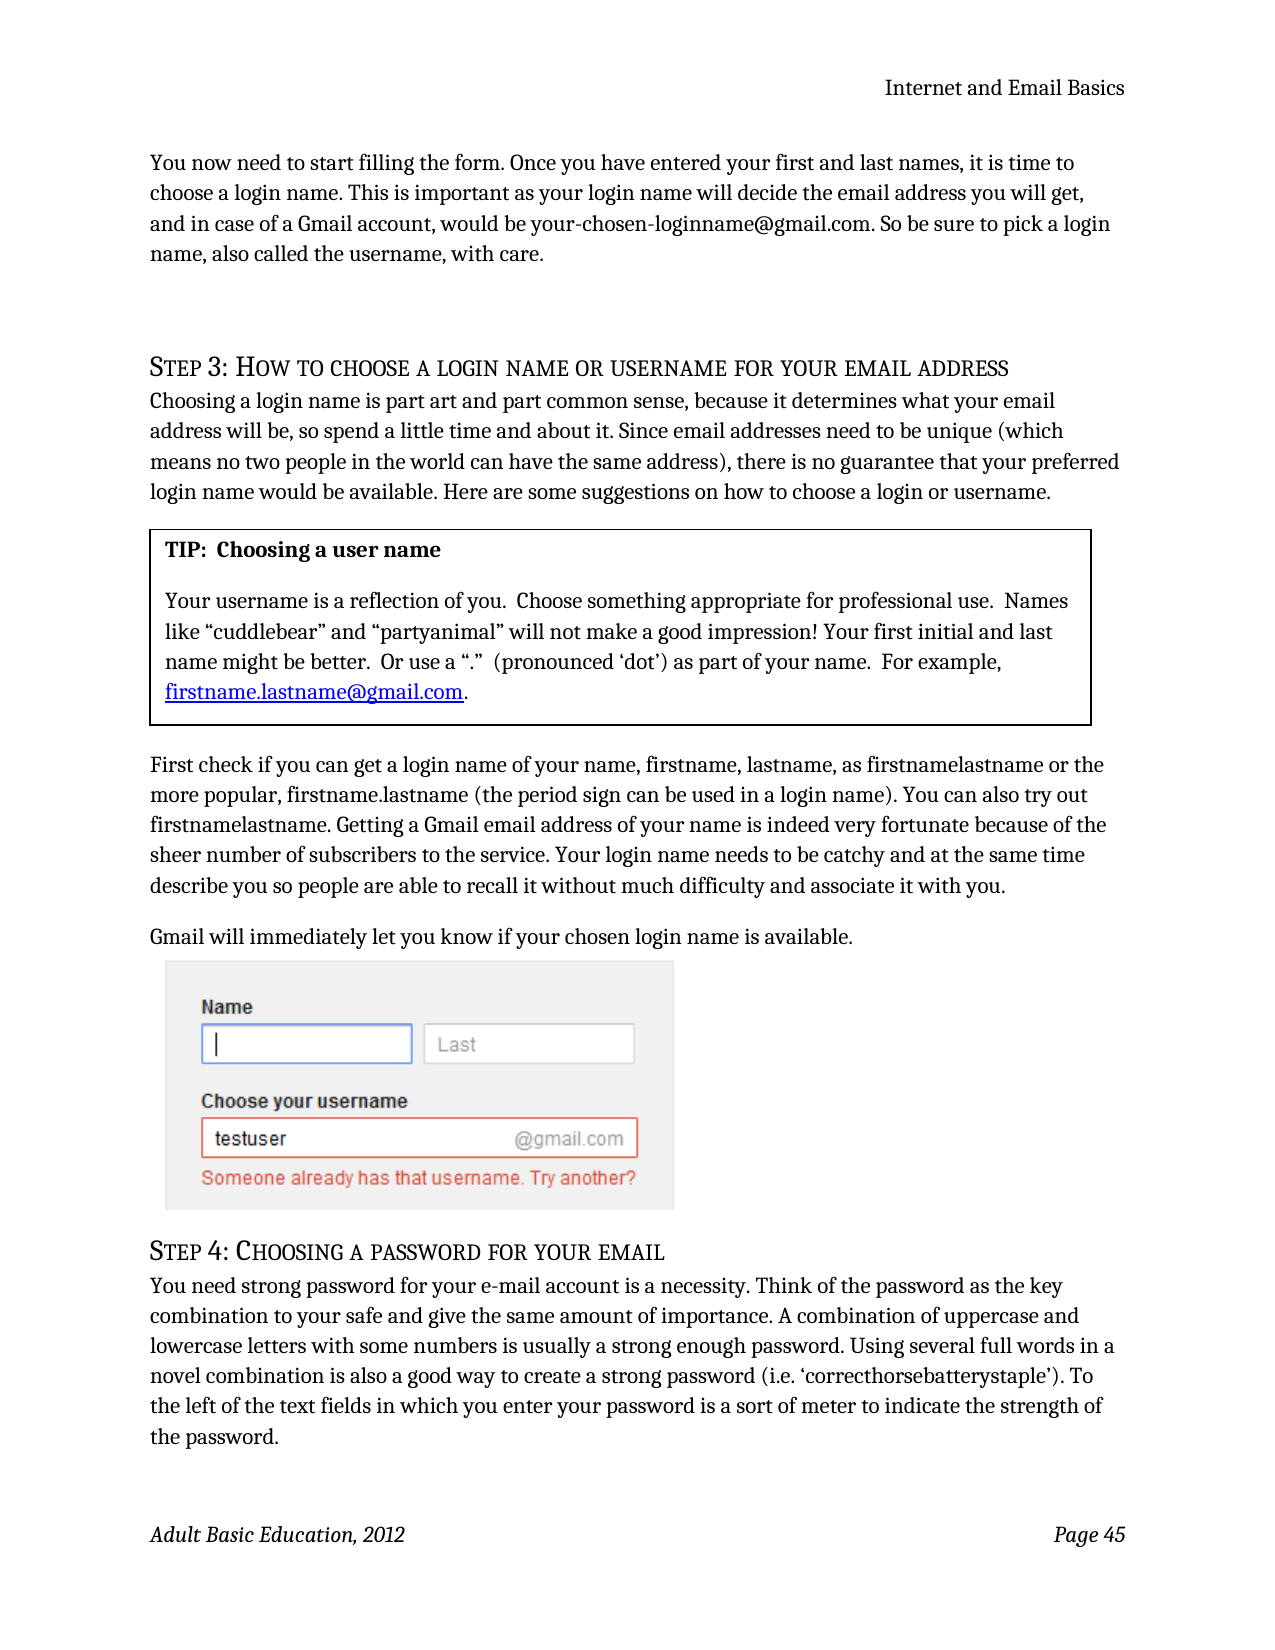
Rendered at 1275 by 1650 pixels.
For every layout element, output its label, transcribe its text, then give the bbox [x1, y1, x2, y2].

text Choosing a login name is part art and part common sense, because it determines what your email address will be, so spend a little time and about it. Since email addresses need to be unique (which means no two people in the world can have the same address), there is no guarantee that your preferred login name would be available. Here are some suggestions on how to choose a login or username. [150, 388, 1125, 505]
subtitle Step 4: Choosing a password for your email [150, 1234, 1125, 1268]
text First check if you can get a login name of your name, firstname, lastname, as firstnamelastname or the more popular, firstname.lastname (the period sign can be used in a login name). You can also try out firstnamelastname. Getting a Gmail email address of your name is indeed very fortunate because of the sheer number of subscribers to the service. Your login name needs to be catchy and at the same time describe you so people are able to recall it without much difficulty and associate it with you. [150, 752, 1125, 899]
text You need strong password for your e-mail account is a necessity. Think of the password as the key combination to your safe and give the same amount of importance. A combination of uppercase and lowercase letters with some numbers is usually a strong enough password. Using several full words in a novel combination is also a good way to create a strong password (i.e. ‘correcthorsebatterystaple’). To the left of the text fields in which you enter your password is a sort of meter to indicate the strength of the password. [150, 1272, 1125, 1450]
text You now need to start filling the form. Once you have entered your first and last names, it is time to choose a login name. This is important as your login name will decide the email address you will get, and in case of a Gmail account, would be your-chosen-loginname@gmail.com. So be sure to pick a login name, also called the username, with care. [150, 150, 1125, 267]
picture [150, 953, 693, 1210]
subtitle Step 3: How to choose a login name or username for your email address [150, 350, 1125, 384]
